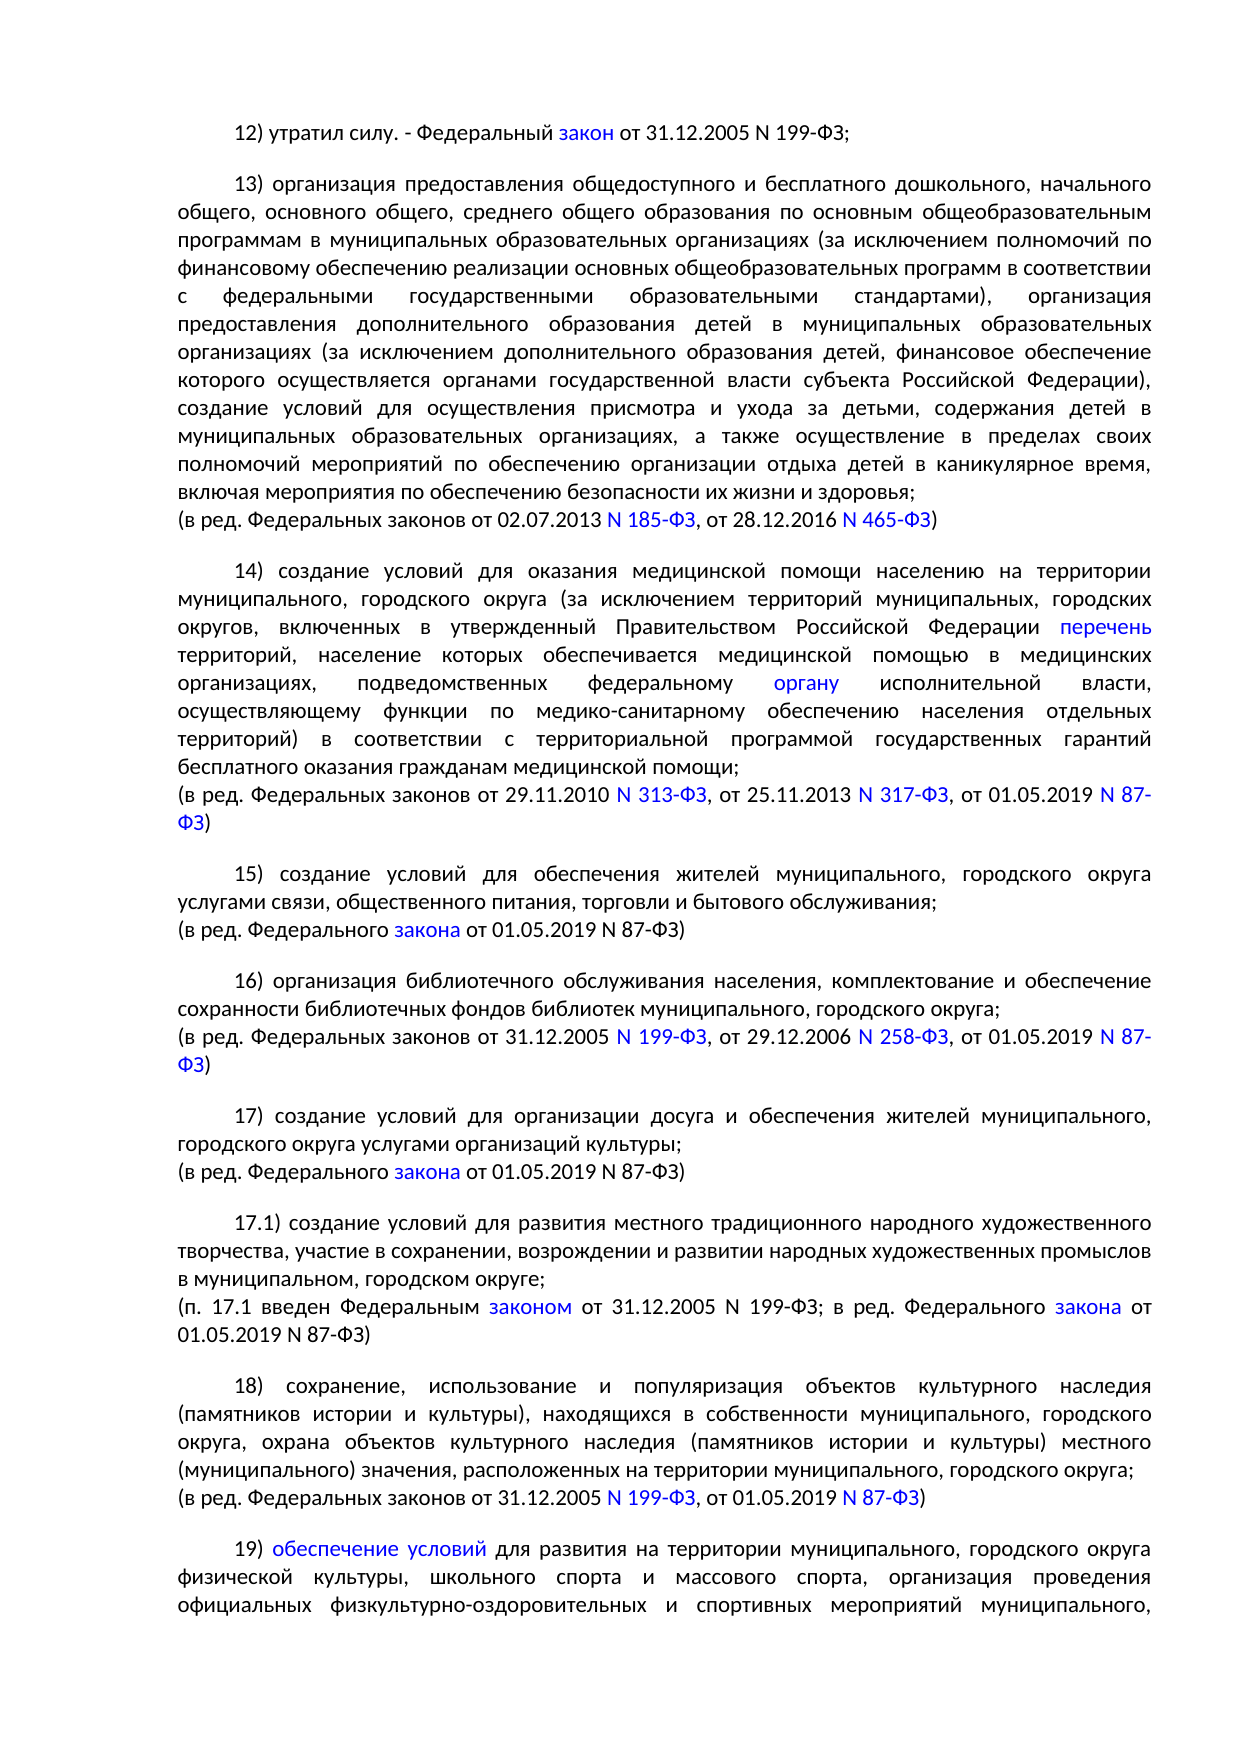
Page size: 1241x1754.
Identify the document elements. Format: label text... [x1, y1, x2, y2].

text (в ред. Федеральных законов от 02.07.2013 N 185-ФЗ, от 28.12.2016 N 465-ФЗ) [177, 505, 1152, 533]
text (в ред. Федерального закона от 01.05.2019 N 87-ФЗ) [177, 1157, 1152, 1185]
text (в ред. Федеральных законов от 29.11.2010 N 313-ФЗ, от 25.11.2013 N 317-ФЗ, от 01.05.2019 N 87-ФЗ) [177, 780, 1152, 836]
text (в ред. Федерального закона от 01.05.2019 N 87-ФЗ) [177, 915, 1152, 943]
text (п. 17.1 введен Федеральным законом от 31.12.2005 N 199-ФЗ; в ред. Федерального закона от 01.05.2019 N 87-ФЗ) [177, 1292, 1152, 1348]
text 15) создание условий для обеспечения жителей муниципального, городского округа услугами связи, общественного питания, торговли и бытового обслуживания; [177, 859, 1152, 915]
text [177, 1534, 1152, 1618]
text 17) создание условий для организации досуга и обеспечения жителей муниципального, городского округа услугами организаций культуры; [177, 1101, 1152, 1157]
text (в ред. Федеральных законов от 31.12.2005 N 199-ФЗ, от 01.05.2019 N 87-ФЗ) [177, 1483, 1152, 1511]
text 13) организация предоставления общедоступного и бесплатного дошкольного, начального общего, основного общего, среднего общего образования по основным общеобразовательным программам в муниципальных образовательных организациях (за исключением полномочий по финансовому обеспечению реализации основных общеобразовательных программ в соответствии с федеральными государственными образовательными стандартами), организация предоставления дополнительного образования детей в муниципальных образовательных организациях (за исключением дополнительного образования детей, финансовое обеспечение которого осуществляется органами государственной власти субъекта Российской Федерации), создание условий для осуществления присмотра и ухода за детьми, содержания детей в муниципальных образовательных организациях, а также осуществление в пределах своих полномочий мероприятий по обеспечению организации отдыха детей в каникулярное время, включая мероприятия по обеспечению безопасности их жизни и здоровья; [177, 169, 1152, 505]
text 16) организация библиотечного обслуживания населения, комплектование и обеспечение сохранности библиотечных фондов библиотек муниципального, городского округа; [177, 966, 1152, 1022]
text (в ред. Федеральных законов от 31.12.2005 N 199-ФЗ, от 29.12.2006 N 258-ФЗ, от 01.05.2019 N 87-ФЗ) [177, 1022, 1152, 1078]
text 12) утратил силу. - Федеральный закон от 31.12.2005 N 199-ФЗ; [177, 118, 1152, 146]
text 14) создание условий для оказания медицинской помощи населению на территории муниципального, городского округа (за исключением территорий муниципальных, городских округов, включенных в утвержденный Правительством Российской Федерации перечень территорий, население которых обеспечивается медицинской помощью в медицинских организациях, подведомственных федеральному органу исполнительной власти, осуществляющему функции по медико-санитарному обеспечению населения отдельных территорий) в соответствии с территориальной программой государственных гарантий бесплатного оказания гражданам медицинской помощи; [177, 556, 1152, 780]
text 17.1) создание условий для развития местного традиционного народного художественного творчества, участие в сохранении, возрождении и развитии народных художественных промыслов в муниципальном, городском округе; [177, 1208, 1152, 1292]
text 18) сохранение, использование и популяризация объектов культурного наследия (памятников истории и культуры), находящихся в собственности муниципального, городского округа, охрана объектов культурного наследия (памятников истории и культуры) местного (муниципального) значения, расположенных на территории муниципального, городского округа; [177, 1371, 1152, 1483]
